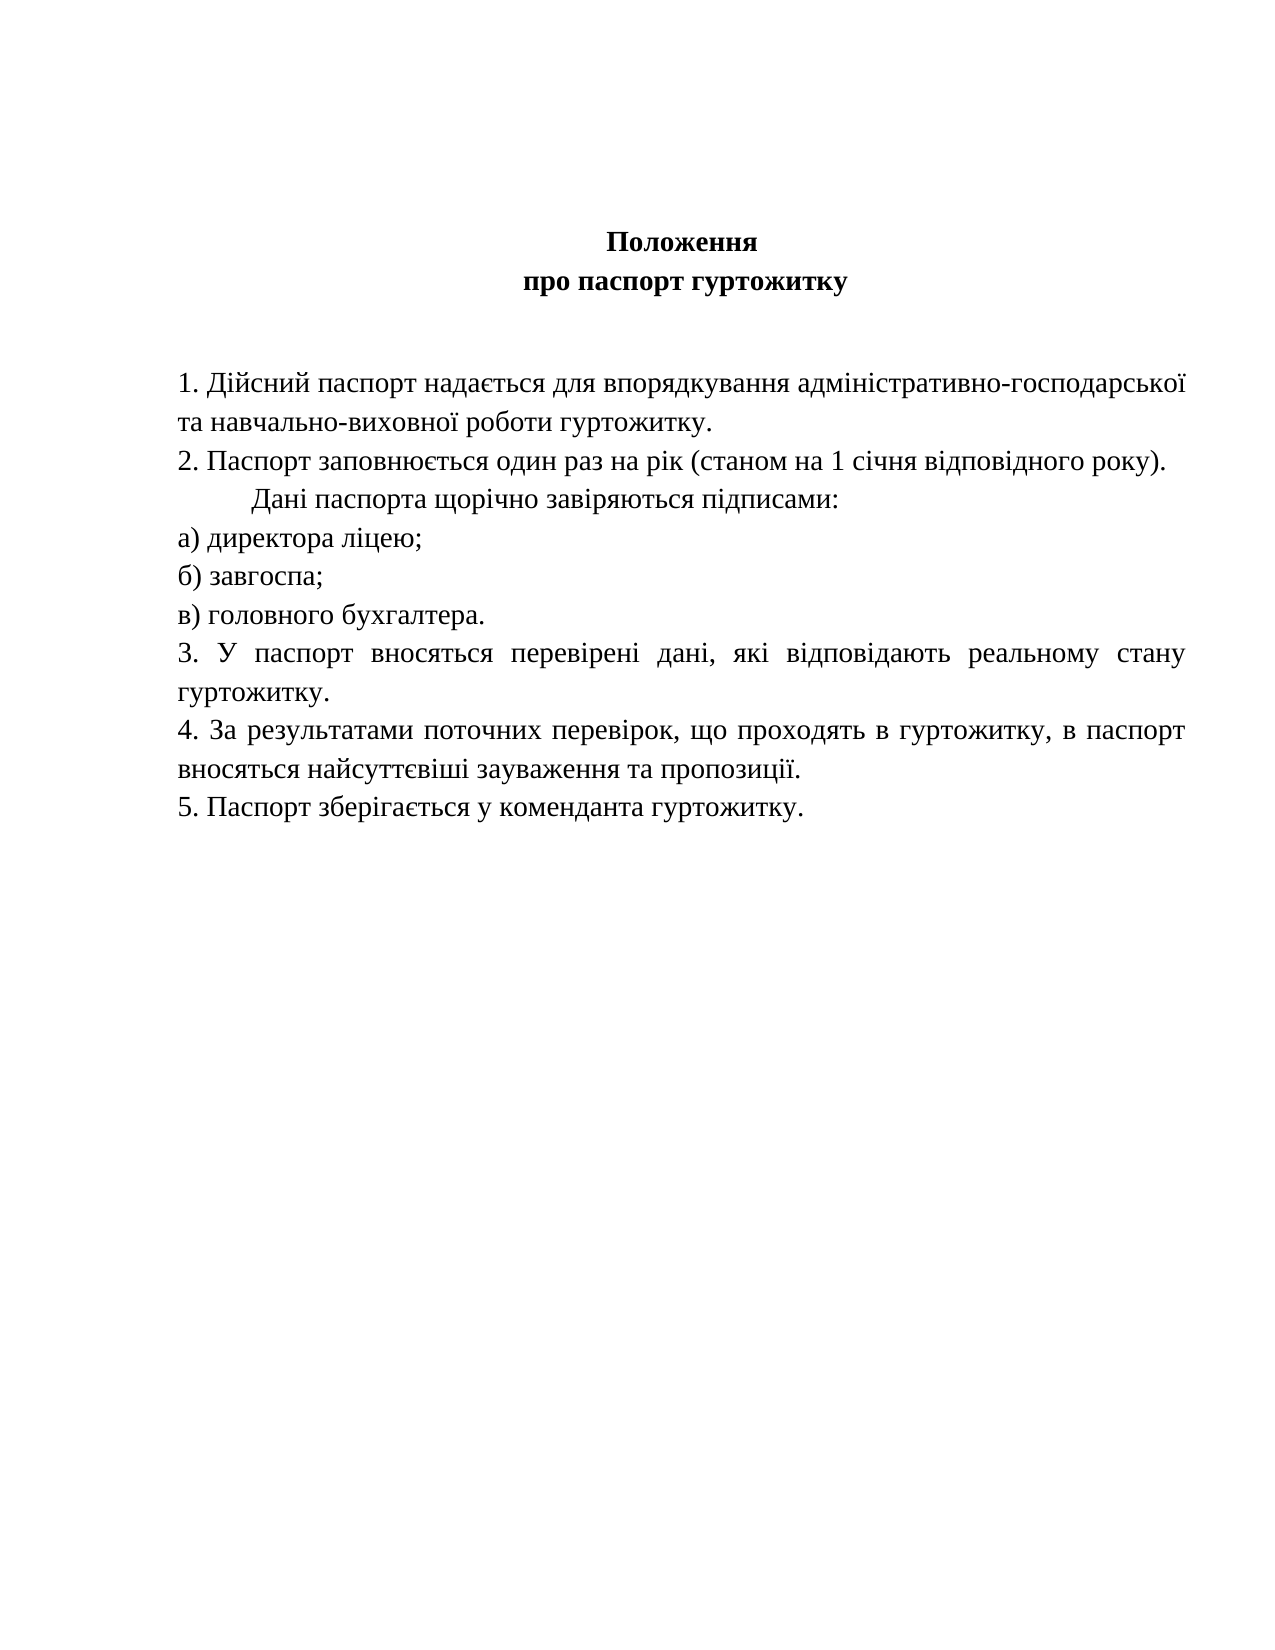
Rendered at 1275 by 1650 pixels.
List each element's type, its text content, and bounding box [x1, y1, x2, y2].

text про паспорт гуртожитку [177, 263, 1186, 296]
text 2. Паспорт заповнюється один раз на рік (станом на 1 січня відповідного року). [177, 443, 1186, 476]
text Дані паспорта щорічно завіряються підписами: [177, 481, 1186, 515]
text 1. Дійсний паспорт надається для впорядкування адміністративно-господарської та навчально-виховної роботи гуртожитку. [177, 366, 1186, 438]
text 3. У паспорт вносяться перевірені дані, які відповідають реальному стану гуртожитку. [177, 635, 1186, 707]
text Положення [177, 224, 1186, 258]
text 5. Паспорт зберігається у коменданта гуртожитку. [177, 789, 1186, 823]
text б) завгоспа; [177, 558, 1186, 592]
text 4. За результатами поточних перевірок, що проходять в гуртожитку, в паспорт вносяться найсуттєвіші зауваження та пропозиції. [177, 712, 1186, 784]
text в) головного бухгалтера. [177, 597, 1186, 630]
text а) директора ліцею; [177, 520, 1186, 553]
